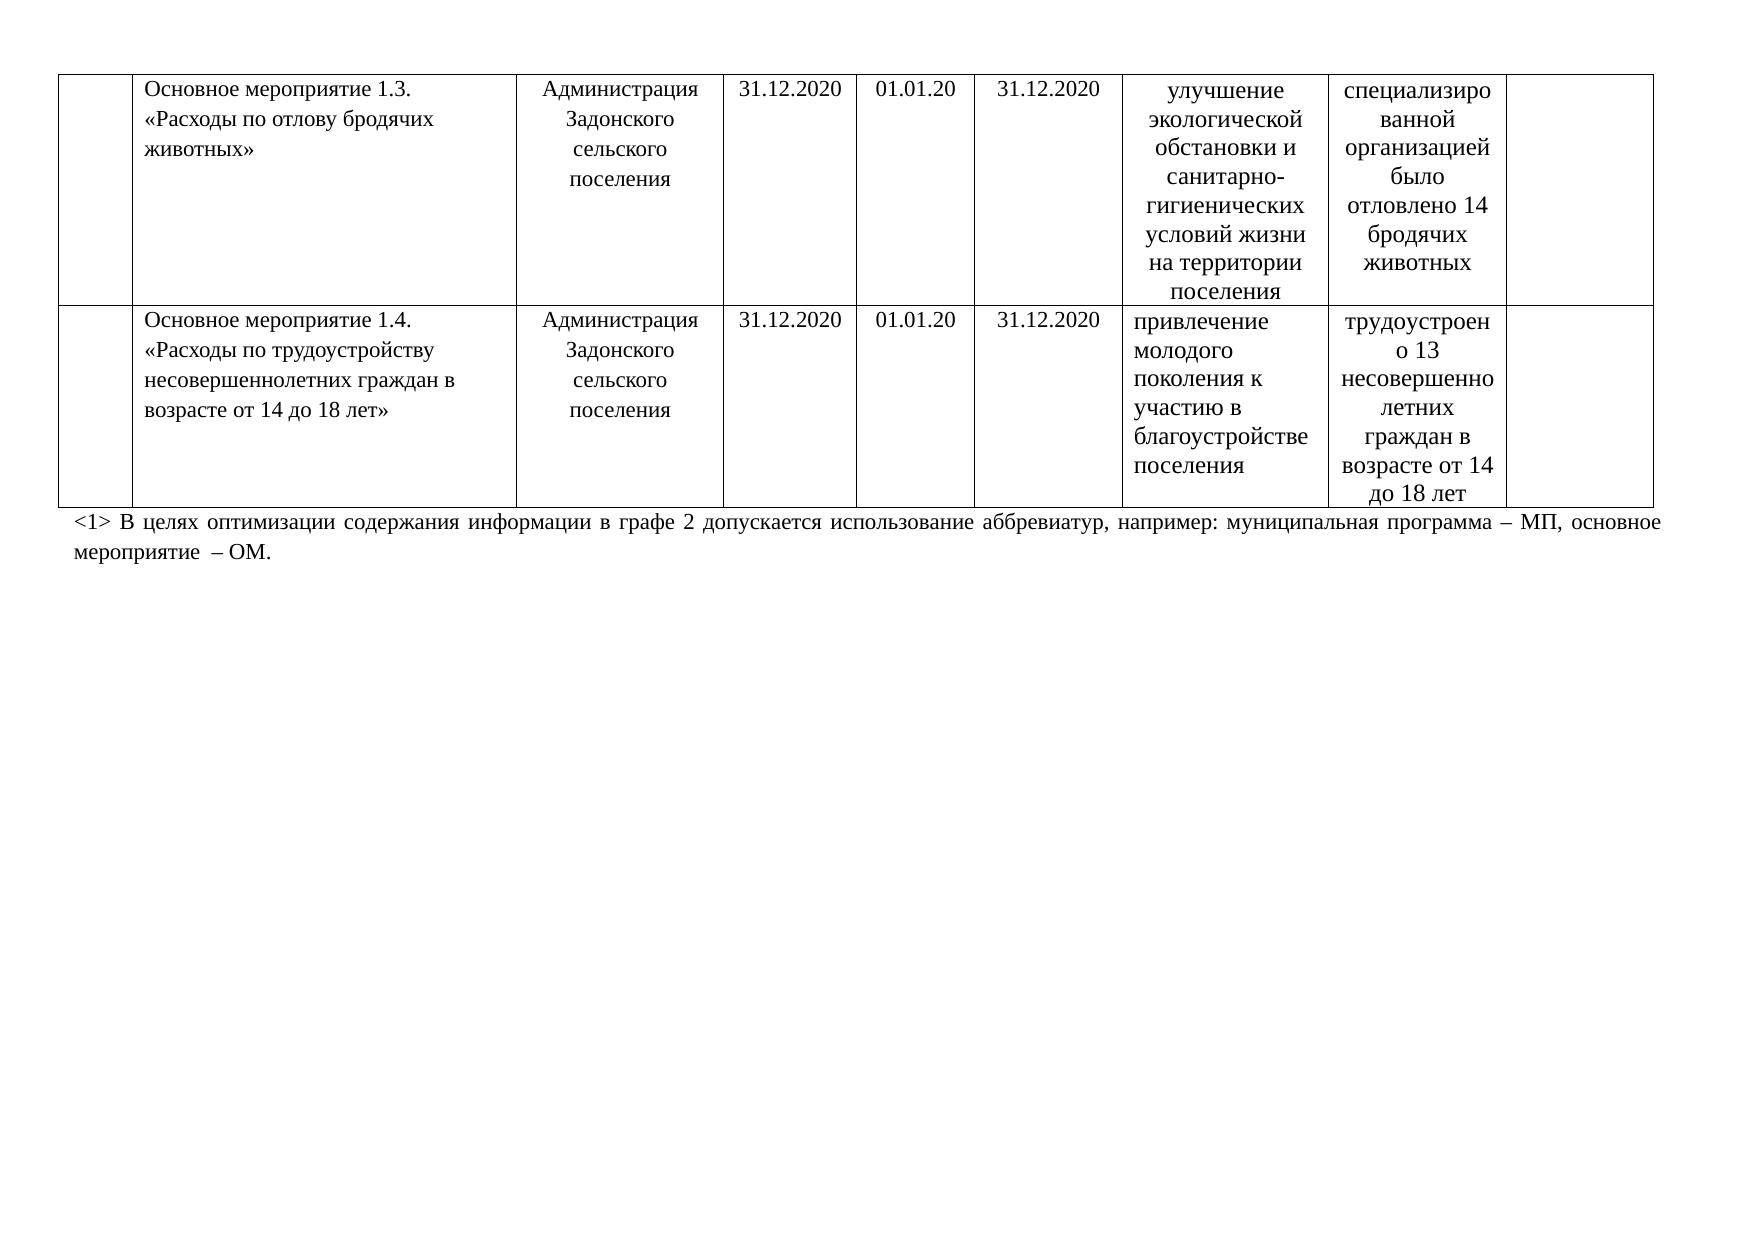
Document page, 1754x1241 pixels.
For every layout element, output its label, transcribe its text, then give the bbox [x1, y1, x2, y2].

table_cell 01.01.20 [857, 306, 974, 507]
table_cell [517, 75, 723, 305]
table_cell 31.12.2020 [975, 306, 1122, 507]
table_cell [1507, 75, 1653, 305]
table_cell [59, 75, 132, 305]
text <1> В целях оптимизации содержания информации в графе 2 допускается использование аббревиатур, например: муниципальная программа – МП, основное мероприятие – ОМ. [74, 508, 1665, 565]
table_cell Основное мероприятие 1.3. «Расходы по отлову бродячих животных» [133, 75, 516, 305]
table_cell 31.12.2020 [975, 75, 1122, 305]
table_cell 01.01.20 [857, 75, 974, 305]
table_cell привлечение молодого поколения к участию в благоустройстве поселения [1123, 306, 1328, 507]
table_cell [1507, 306, 1653, 507]
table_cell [1123, 75, 1328, 305]
table_cell 31.12.2020 [724, 75, 856, 305]
table_cell специализированной организацией было отловлено 14 бродячих животных [1329, 75, 1506, 305]
table_cell 31.12.2020 [724, 306, 856, 507]
table_cell [59, 306, 132, 507]
table_cell трудоустроено 13 несовершеннолетних граждан в возрасте от 14 до 18 лет [1329, 306, 1506, 507]
table_cell Администрация Задонского сельского поселения [517, 306, 723, 507]
table_cell Основное мероприятие 1.4. «Расходы по трудоустройству несовершеннолетних граждан в возрасте от 14 до 18 лет» [133, 306, 516, 507]
